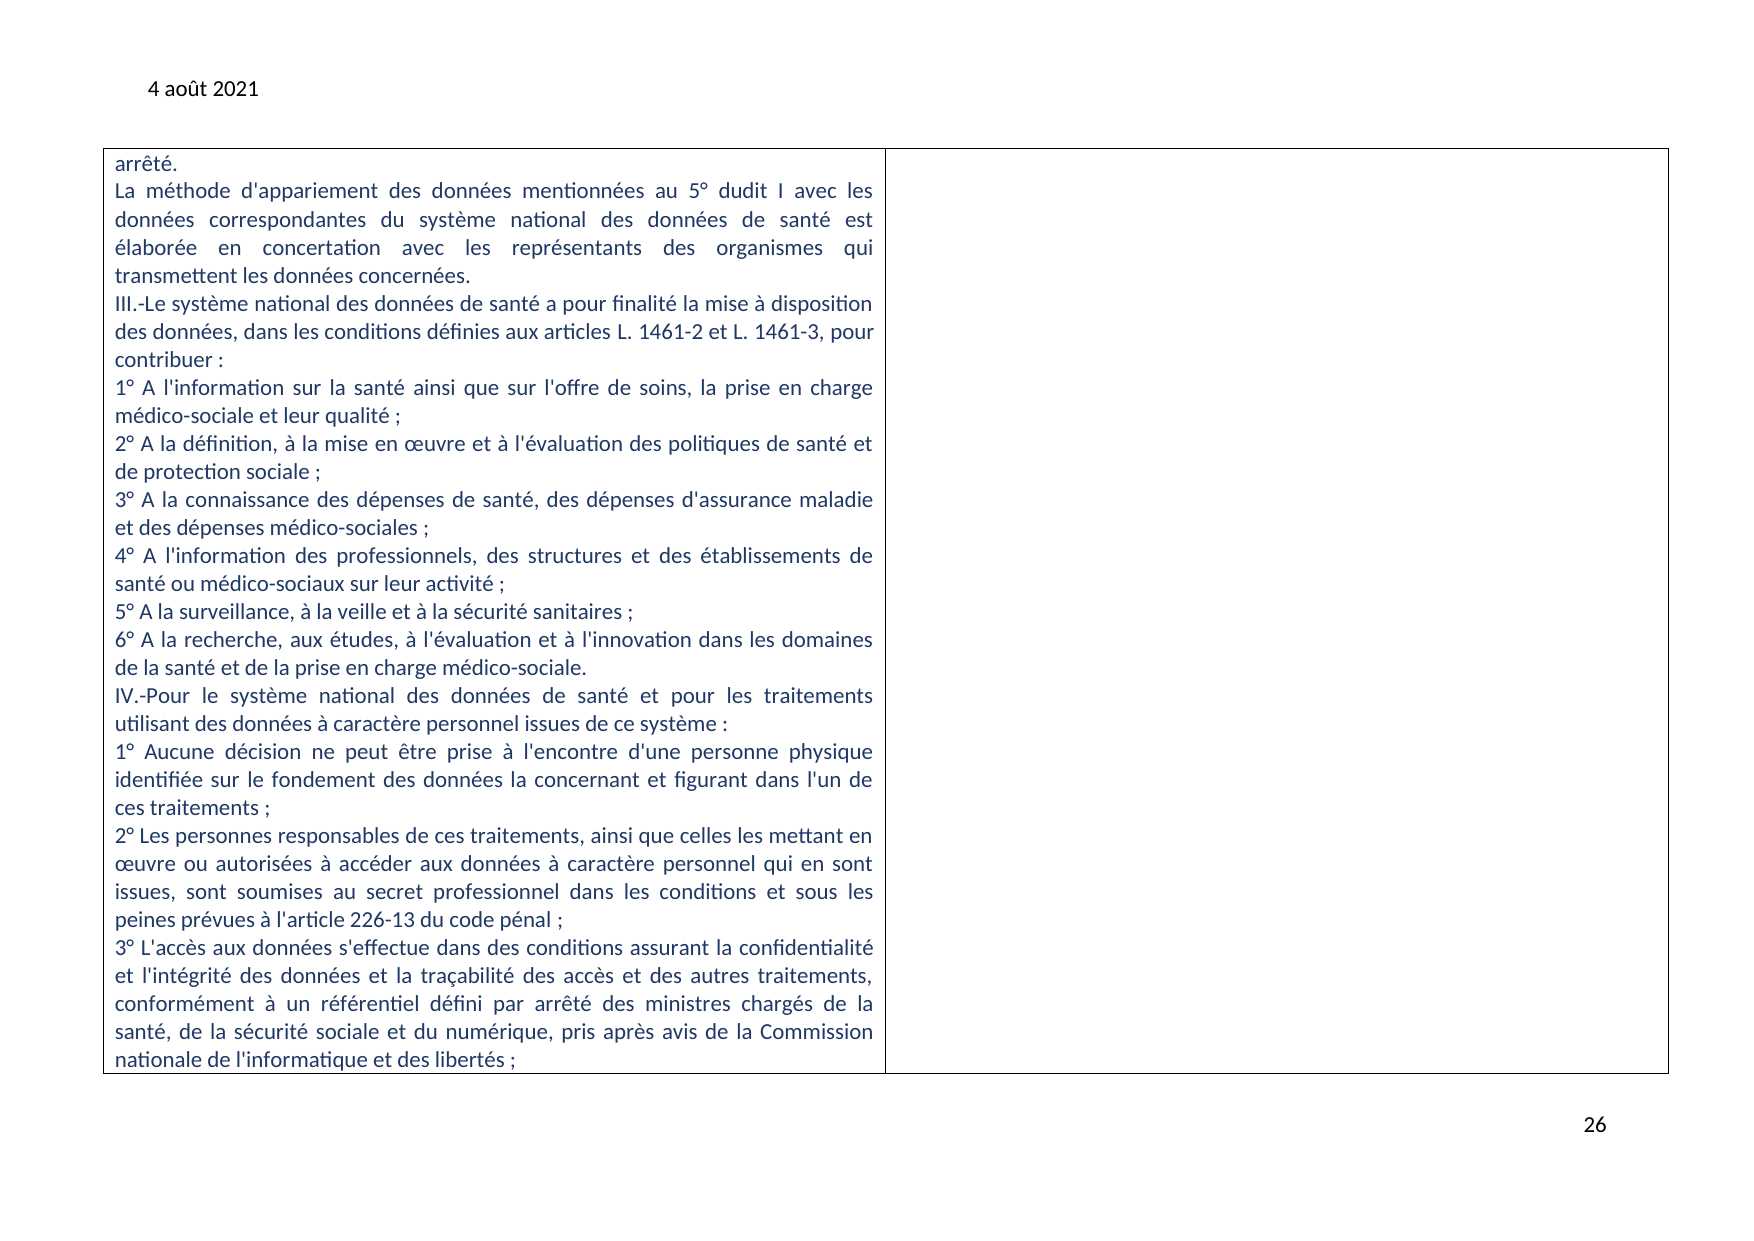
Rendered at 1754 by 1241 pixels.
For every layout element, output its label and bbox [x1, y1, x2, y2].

table_cell [104, 149, 885, 1073]
table_cell [886, 149, 1668, 1073]
